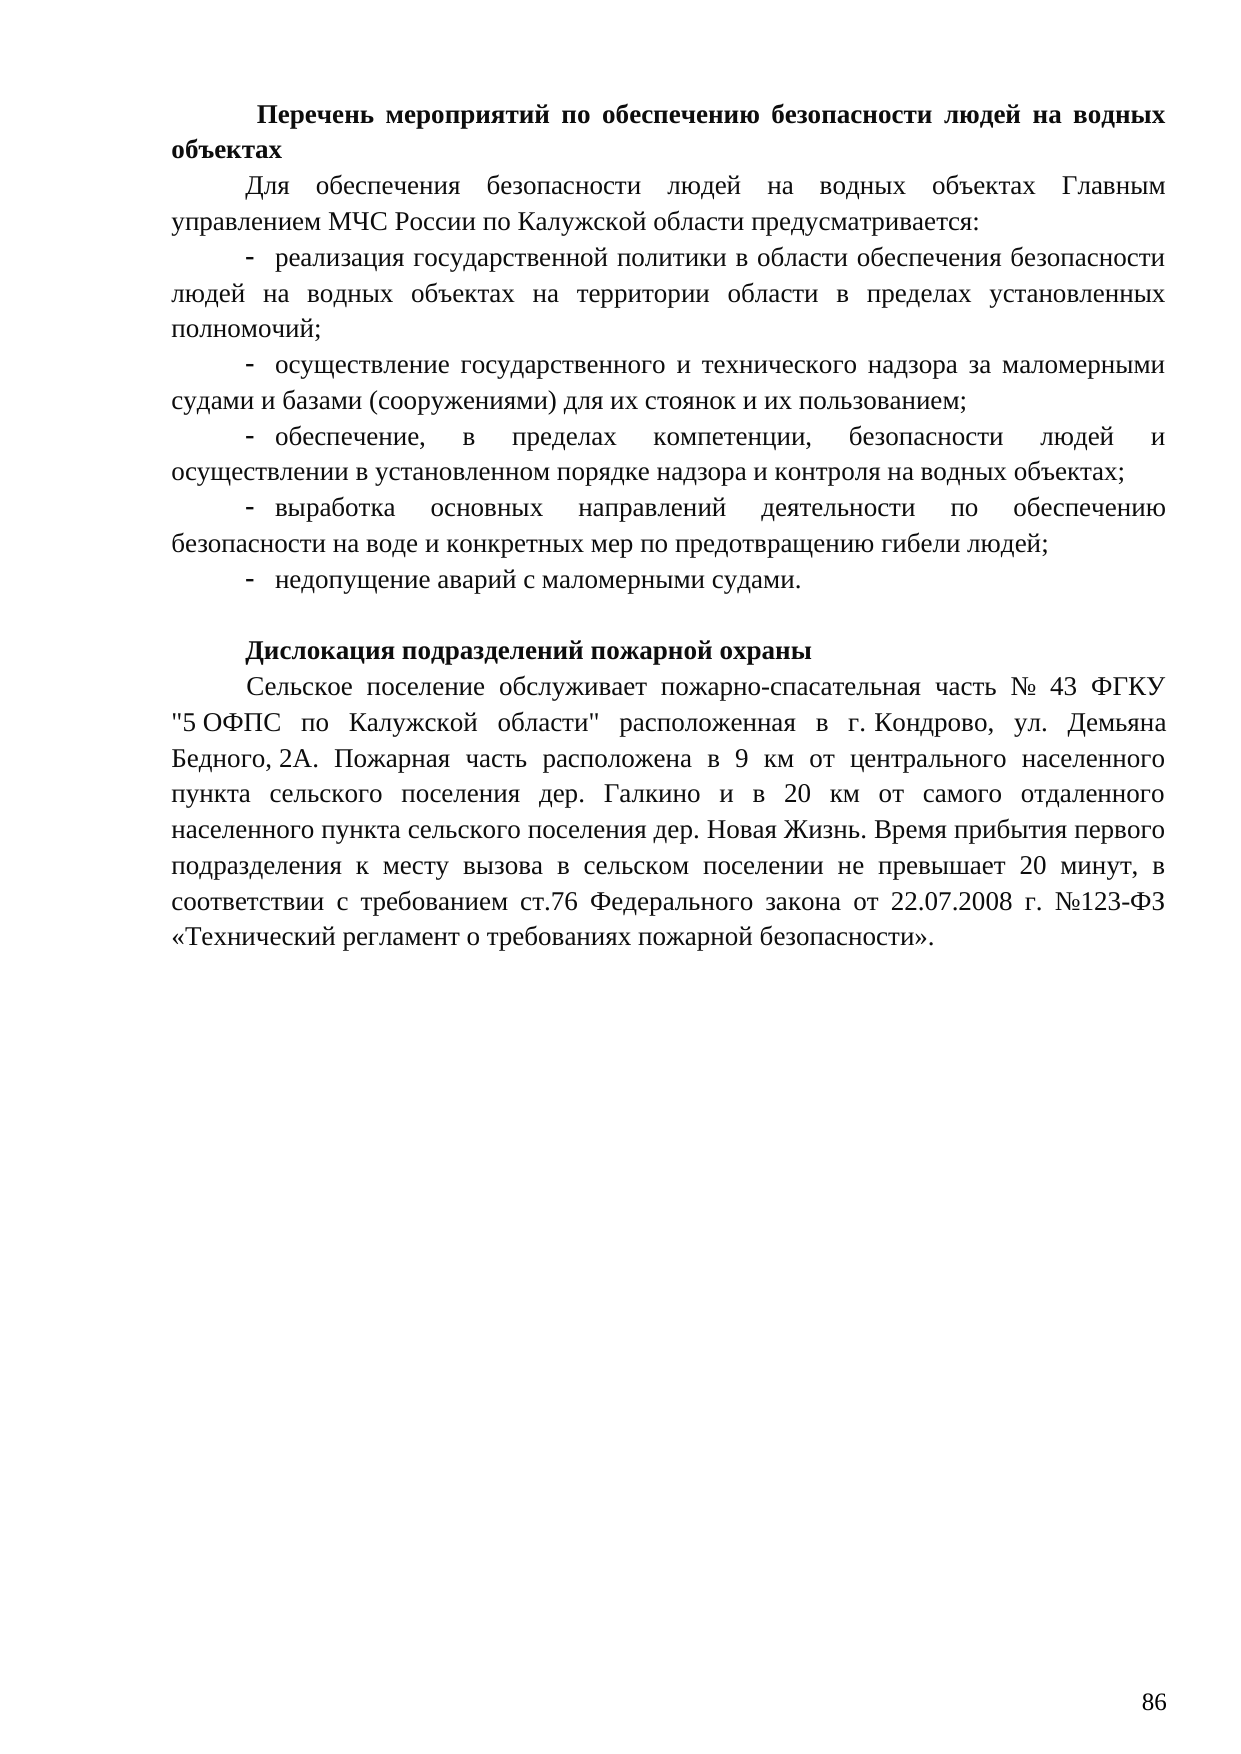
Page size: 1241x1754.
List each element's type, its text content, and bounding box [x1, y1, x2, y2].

list реализация государственной политики в области обеспечения безопасности людей на водных объектах на территории области в пределах установленных полномочий; [171, 241, 1167, 343]
list обеспечение, в пределах компетенции, безопасности людей и осуществлении в установленном порядке надзора и контроля на водных объектах; [171, 420, 1167, 487]
text Сельское поселение обслуживает пожарно-спасательная часть № 43 ФГКУ "5 ОФПС по Калужской области" расположенная в г. Кондрово, ул. Демьяна Бедного, 2А. Пожарная часть расположена в 9 км от центрального населенного пункта сельского поселения дер. Галкино и в 20 км от самого отдаленного населенного пункта сельского поселения дер. Новая Жизнь. Время прибытия первого подразделения к месту вызова в сельском поселении не превышает 20 минут, в соответствии с требованием ст.76 Федерального закона от 22.07.2008 г. №123-ФЗ «Технический регламент о требованиях пожарной безопасности». [171, 670, 1167, 951]
text Для обеспечения безопасности людей на водных объектах Главным управлением МЧС России по Калужской области предусматривается: [171, 169, 1167, 236]
list недопущение аварий с маломерными судами. [171, 563, 1167, 594]
list выработка основных направлений деятельности по обеспечению безопасности на воде и конкретных мер по предотвращению гибели людей; [171, 491, 1167, 558]
text Дислокация подразделений пожарной охраны [171, 634, 1167, 666]
text Перечень мероприятий по обеспечению безопасности людей на водных объектах [171, 98, 1167, 165]
list осуществление государственного и технического надзора за маломерными судами и базами (сооружениями) для их стоянок и их пользованием; [171, 348, 1167, 415]
